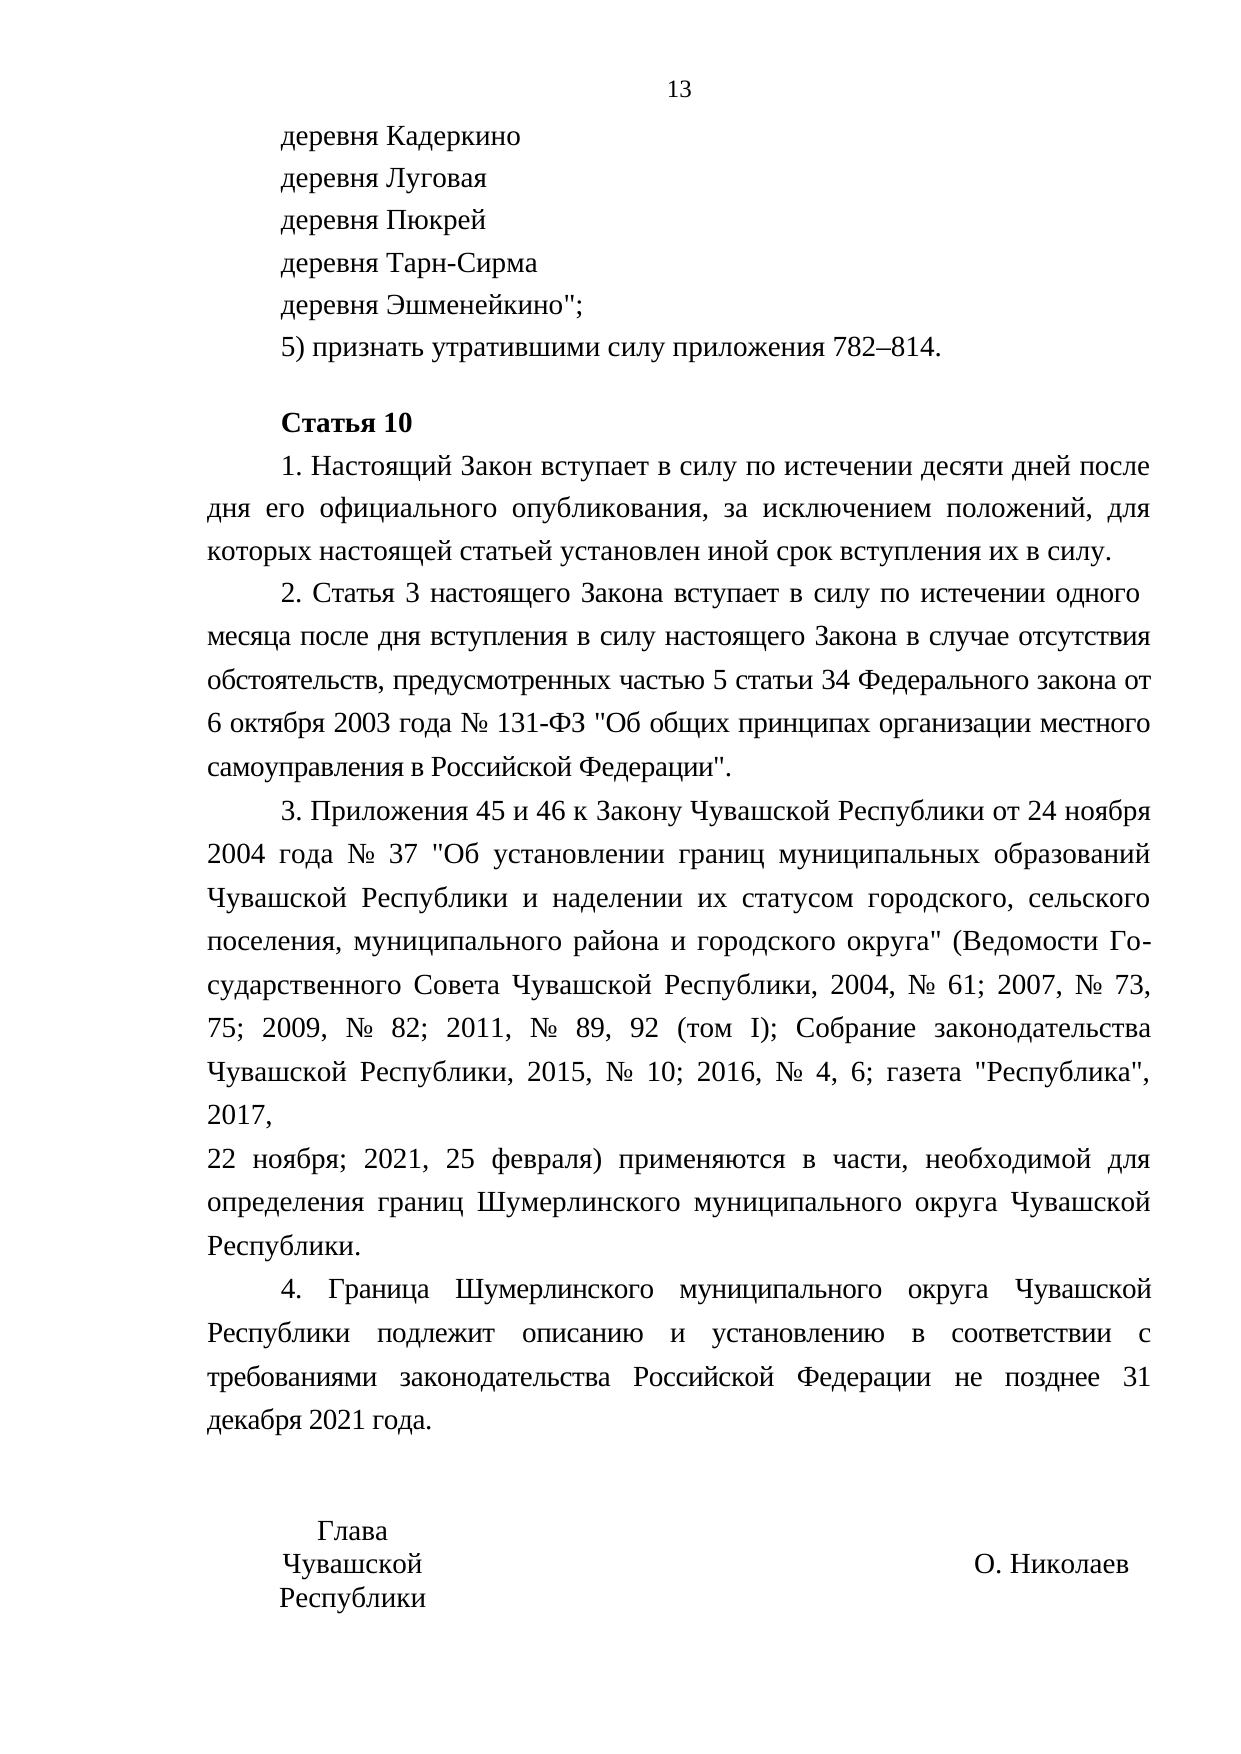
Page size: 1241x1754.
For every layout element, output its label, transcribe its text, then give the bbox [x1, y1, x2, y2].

text 1. Настоящий Закон вступает в силу по истечении десяти дней после дня его официального опубликования, за исключением положений, для которых настоящей статьей установлен иной срок вступления их в силу. [207, 448, 1152, 566]
text 5) признать утратившими силу приложения 782–814. [207, 329, 1152, 363]
text 4. Граница Шумерлинского муниципального округа Чувашской Республики подлежит описанию и установлению в соответствии с требованиями законодательства Российской Федерации не позднее 31 декабря 2021 года. [207, 1272, 1152, 1436]
text деревня Эшменейкино"; [207, 287, 1152, 320]
table_header О. Николаев [509, 1513, 1140, 1613]
text деревня Пюкрей [207, 202, 1152, 236]
text 3. Приложения 45 и 46 к Закону Чувашской Республики от 24 ноября 2004 года № 37 "Об установлении границ муниципальных образований Чувашской Республики и наделении их статусом городского, сельского поселения, муниципального района и городского округа" (Ведомости Государственного Совета Чувашской Республики, 2004, № 61; 2007, № 73, 75; 2009, № 82; 2011, № 89, 92 (том I); Собрание законодательства Чувашской Республики, 2015, № 10; 2016, № 4, 6; газета "Республика", 2017, 22 ноября; 2021, 25 февраля) применяются в части, необходимой для определения границ Шумерлинского муниципального округа Чувашской Республики. [207, 793, 1152, 1262]
text деревня Тарн-Сирма [207, 245, 1152, 278]
text деревня Кадеркино [207, 118, 1152, 152]
text Статья 10 [207, 405, 1152, 438]
text деревня Луговая [207, 160, 1152, 194]
text 2. Статья 3 настоящего Закона вступает в силу по истечении одного месяца после дня вступления в силу настоящего Закона в случае отсутствия обстоятельств, предусмотренных частью 5 статьи 34 Федерального закона от 6 октября 2003 года № 131-ФЗ "Об общих принципах организации местного самоуправления в Российской Федерации". [207, 575, 1152, 783]
table_header Глава Чувашской Республики [196, 1513, 509, 1613]
